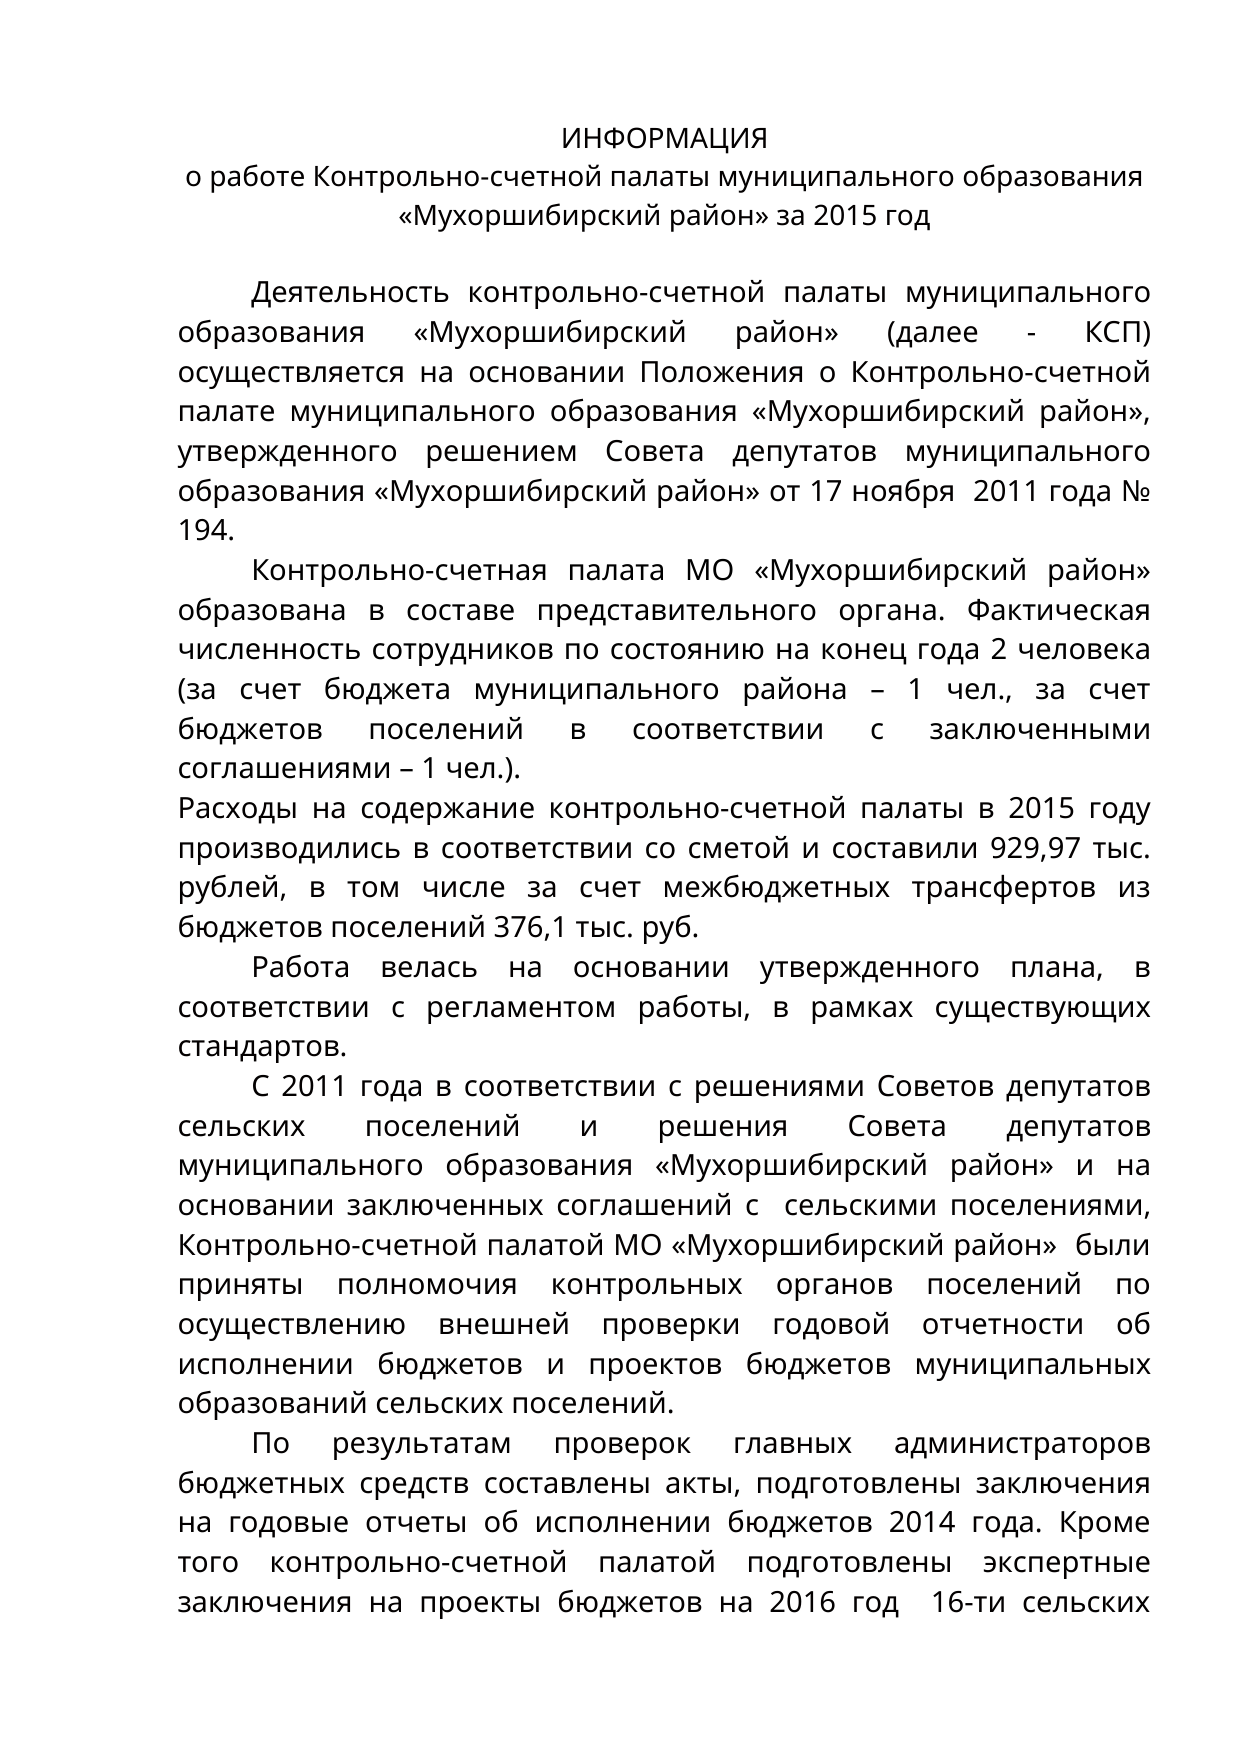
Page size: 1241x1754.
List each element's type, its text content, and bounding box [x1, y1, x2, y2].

text Расходы на содержание контрольно-счетной палаты в 2015 году производились в соответствии со сметой и составили 929,97 тыс. рублей, в том числе за счет межбюджетных трансфертов из бюджетов поселений 376,1 тыс. руб. [177, 787, 1152, 946]
text ИНФОРМАЦИЯ [177, 118, 1152, 156]
text Работа велась на основании утвержденного плана, в соответствии с регламентом работы, в рамках существующих стандартов. [177, 946, 1152, 1065]
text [177, 1422, 1152, 1621]
text о работе Контрольно-счетной палаты муниципального образования «Мухоршибирский район» за 2015 год [177, 156, 1152, 233]
text Деятельность контрольно-счетной палаты муниципального образования «Мухоршибирский район» (далее - КСП) осуществляется на основании Положения о Контрольно-счетной палате муниципального образования «Мухоршибирский район», утвержденного решением Совета депутатов муниципального образования «Мухоршибирский район» от 17 ноября 2011 года № 194. [177, 271, 1152, 549]
text Контрольно-счетная палата МО «Мухоршибирский район» образована в составе представительного органа. Фактическая численность сотрудников по состоянию на конец года 2 человека (за счет бюджета муниципального района – 1 чел., за счет бюджетов поселений в соответствии с заключенными соглашениями – 1 чел.). [177, 549, 1152, 787]
text С 2011 года в соответствии с решениями Советов депутатов сельских поселений и решения Совета депутатов муниципального образования «Мухоршибирский район» и на основании заключенных соглашений с сельскими поселениями, Контрольно-счетной палатой МО «Мухоршибирский район» были приняты полномочия контрольных органов поселений по осуществлению внешней проверки годовой отчетности об исполнении бюджетов и проектов бюджетов муниципальных образований сельских поселений. [177, 1065, 1152, 1422]
